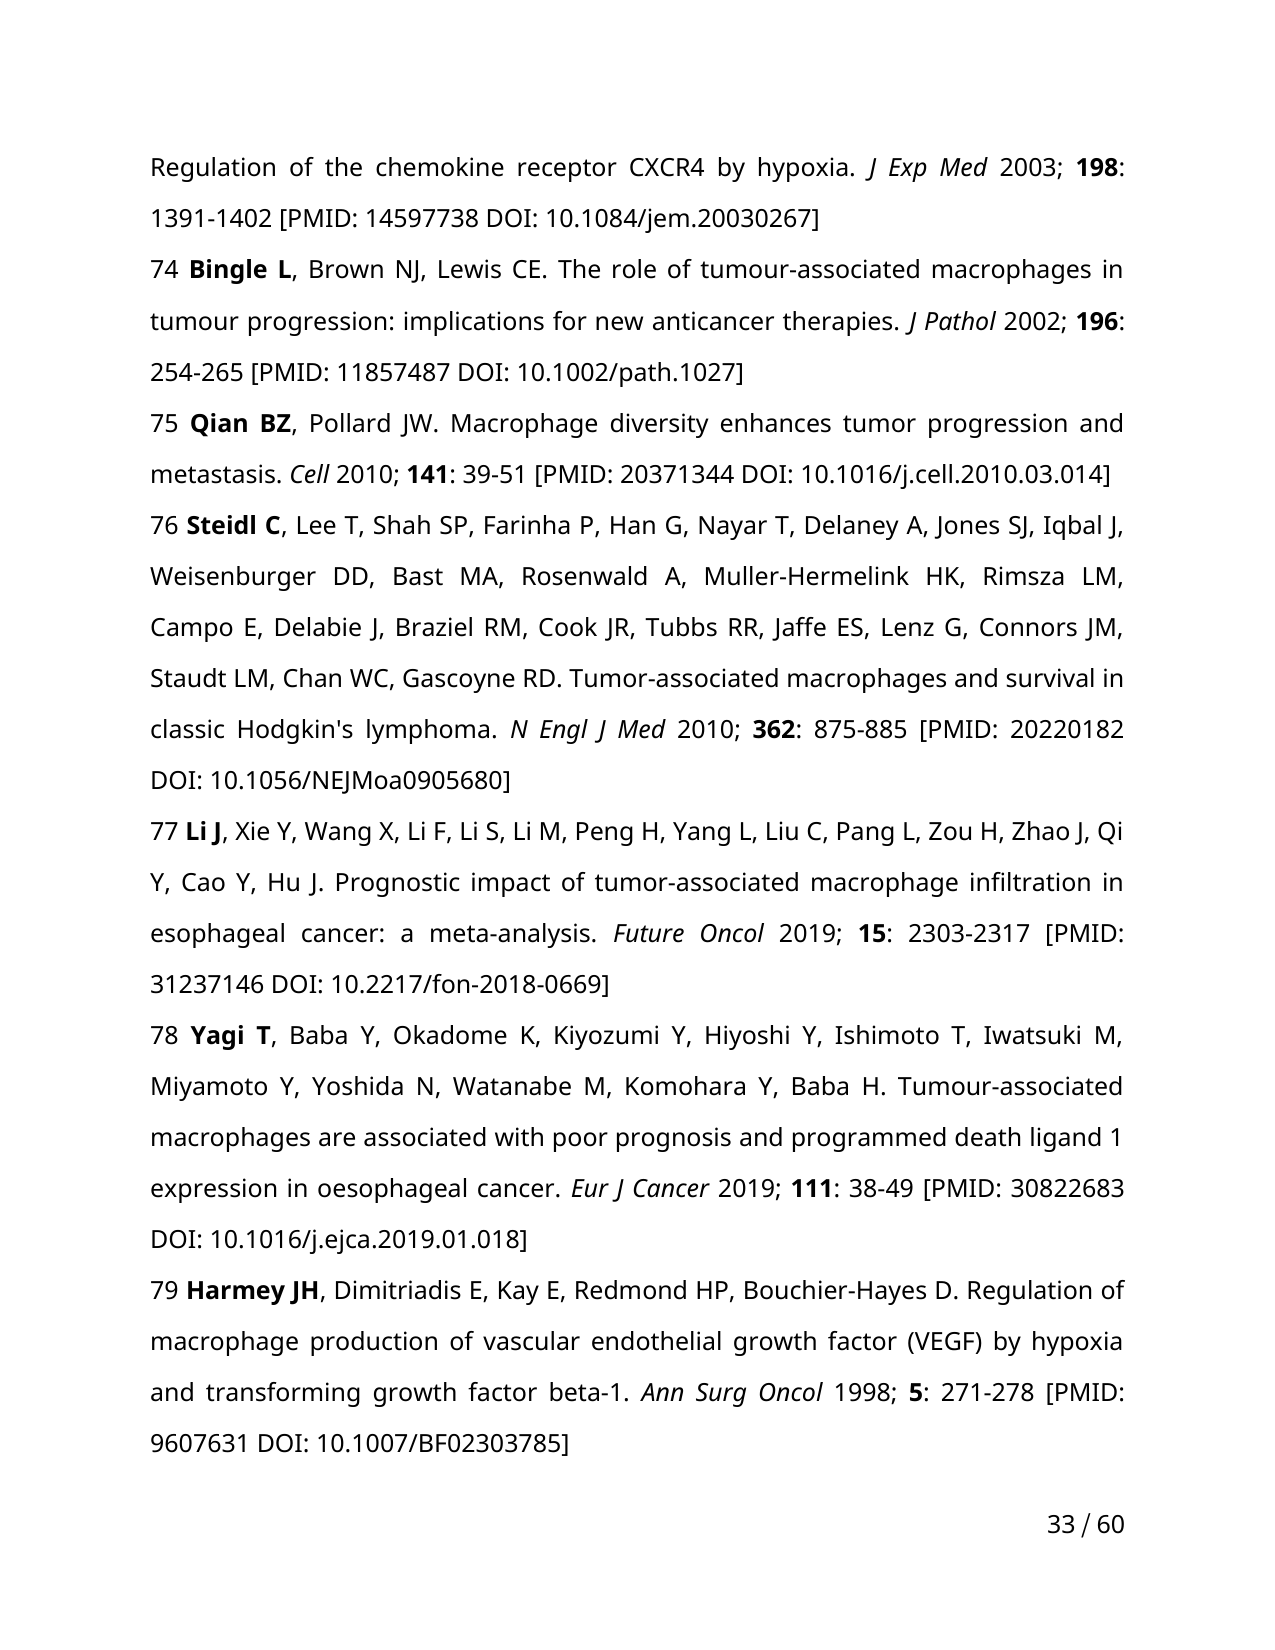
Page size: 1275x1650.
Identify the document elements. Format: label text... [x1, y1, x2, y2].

text 78 Yagi T, Baba Y, Okadome K, Kiyozumi Y, Hiyoshi Y, Ishimoto T, Iwatsuki M, Miyamoto Y, Yoshida N, Watanabe M, Komohara Y, Baba H. Tumour-associated macrophages are associated with poor prognosis and programmed death ligand 1 expression in oesophageal cancer. Eur J Cancer 2019; 111: 38-49 [PMID: 30822683 DOI: 10.1016/j.ejca.2019.01.018] [150, 1018, 1125, 1256]
text 79 Harmey JH, Dimitriadis E, Kay E, Redmond HP, Bouchier-Hayes D. Regulation of macrophage production of vascular endothelial growth factor (VEGF) by hypoxia and transforming growth factor beta-1. Ann Surg Oncol 1998; 5: 271-278 [PMID: 9607631 DOI: 10.1007/BF02303785] [150, 1273, 1125, 1460]
text 74 Bingle L, Brown NJ, Lewis CE. The role of tumour-associated macrophages in tumour progression: implications for new anticancer therapies. J Pathol 2002; 196: 254-265 [PMID: 11857487 DOI: 10.1002/path.1027] [150, 252, 1125, 388]
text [150, 150, 1125, 235]
text 77 Li J, Xie Y, Wang X, Li F, Li S, Li M, Peng H, Yang L, Liu C, Pang L, Zou H, Zhao J, Qi Y, Cao Y, Hu J. Prognostic impact of tumor-associated macrophage infiltration in esophageal cancer: a meta-analysis. Future Oncol 2019; 15: 2303-2317 [PMID: 31237146 DOI: 10.2217/fon-2018-0669] [150, 813, 1125, 1001]
text 75 Qian BZ, Pollard JW. Macrophage diversity enhances tumor progression and metastasis. Cell 2010; 141: 39-51 [PMID: 20371344 DOI: 10.1016/j.cell.2010.03.014] [150, 405, 1125, 490]
text 76 Steidl C, Lee T, Shah SP, Farinha P, Han G, Nayar T, Delaney A, Jones SJ, Iqbal J, Weisenburger DD, Bast MA, Rosenwald A, Muller-Hermelink HK, Rimsza LM, Campo E, Delabie J, Braziel RM, Cook JR, Tubbs RR, Jaffe ES, Lenz G, Connors JM, Staudt LM, Chan WC, Gascoyne RD. Tumor-associated macrophages and survival in classic Hodgkin's lymphoma. N Engl J Med 2010; 362: 875-885 [PMID: 20220182 DOI: 10.1056/NEJMoa0905680] [150, 507, 1125, 797]
